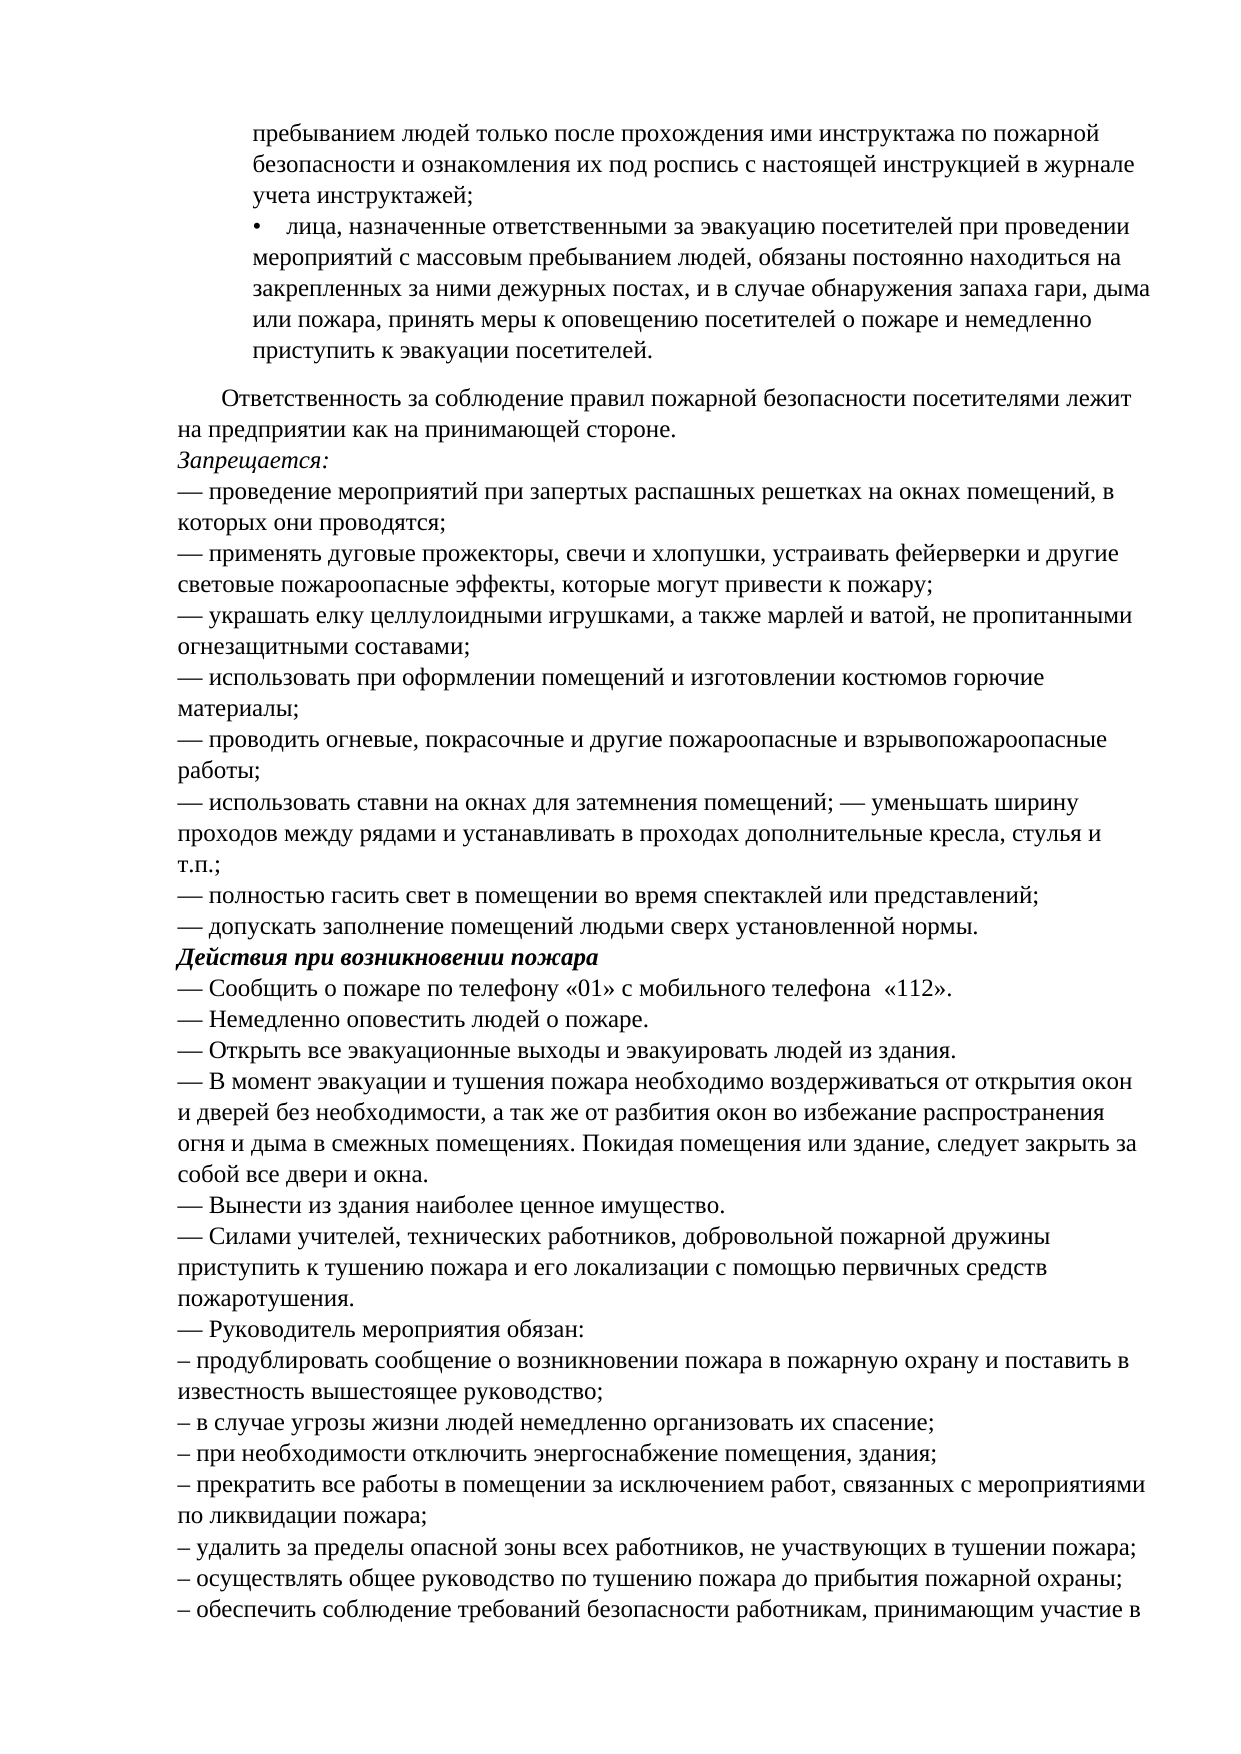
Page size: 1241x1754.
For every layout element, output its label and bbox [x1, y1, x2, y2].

list [215, 118, 1152, 364]
text [177, 383, 1152, 1622]
